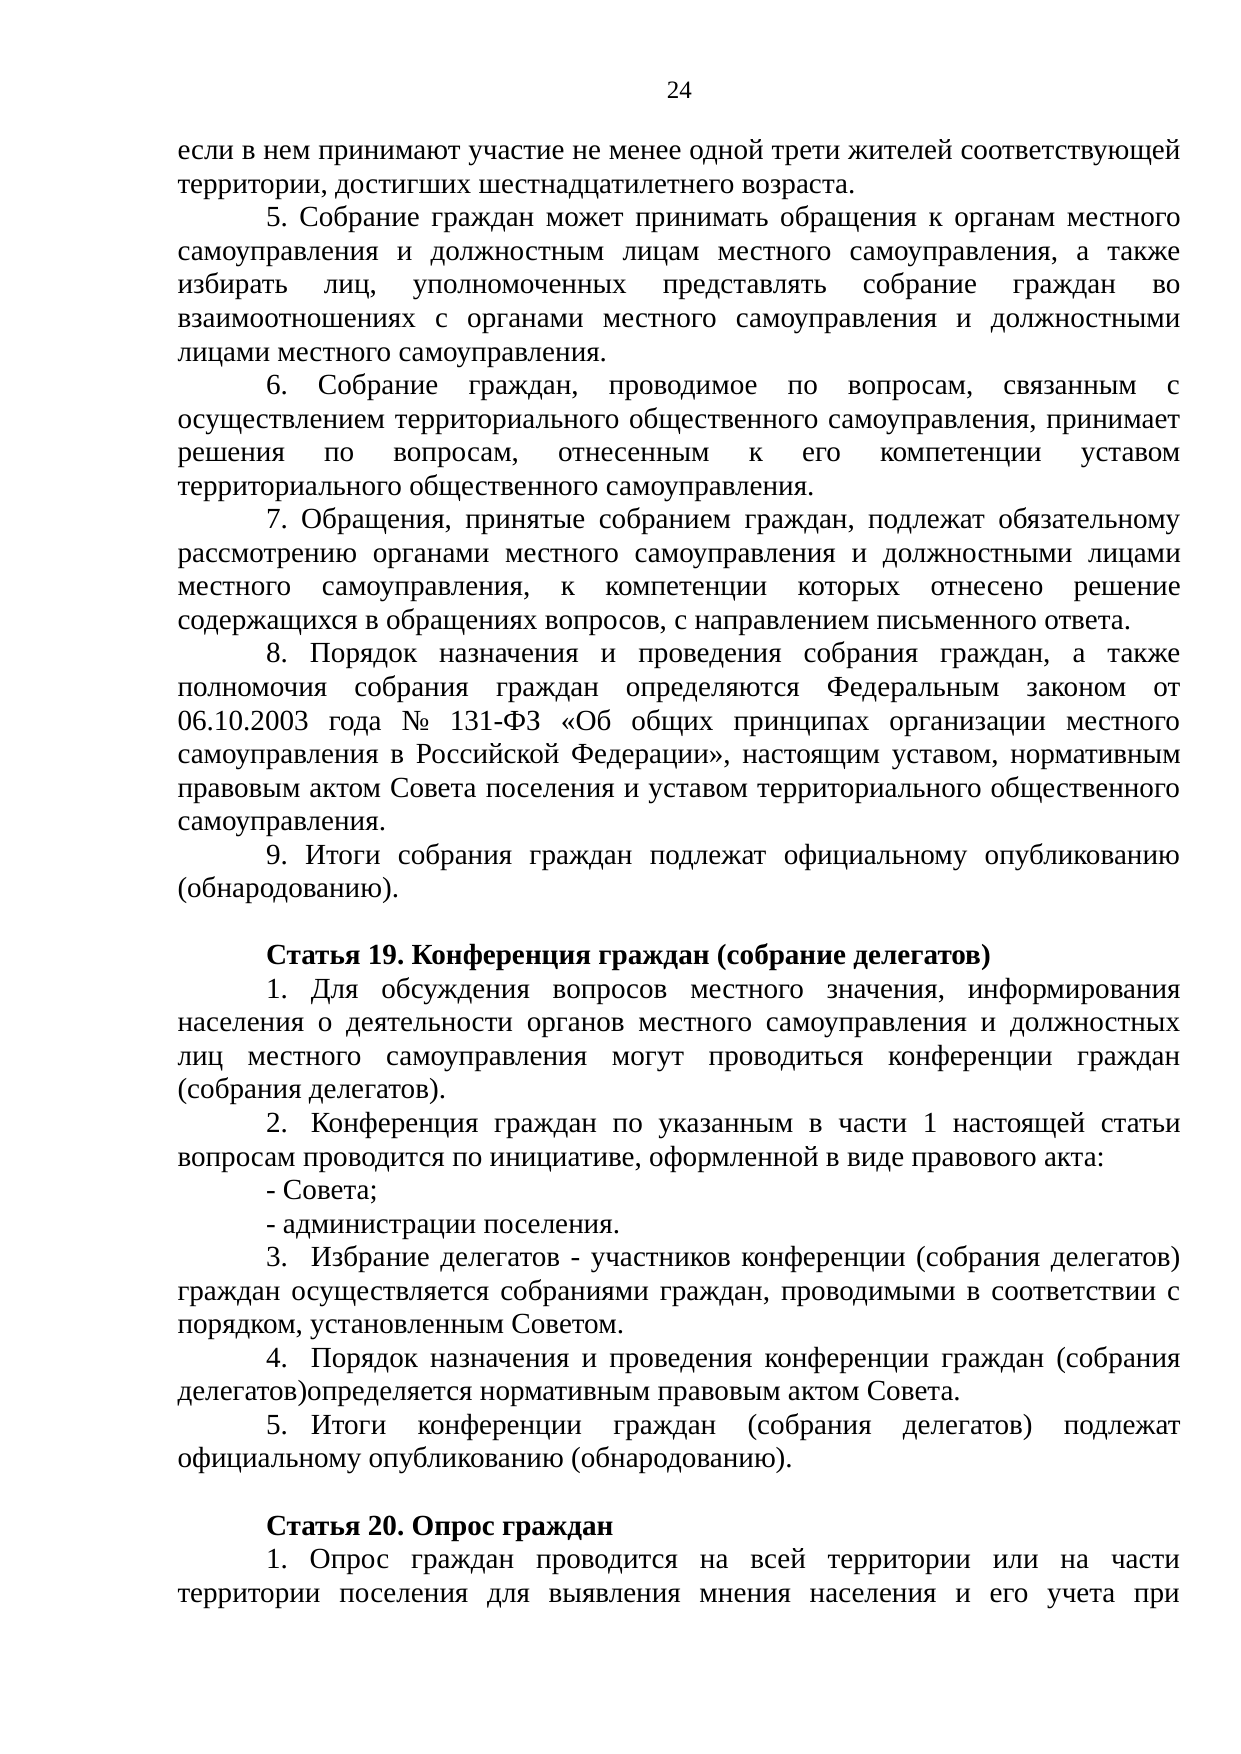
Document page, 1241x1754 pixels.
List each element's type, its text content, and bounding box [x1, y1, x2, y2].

text 8. Порядок назначения и проведения собрания граждан, а также полномочия собрания граждан определяются Федеральным законом от 06.10.2003 года № 131-ФЗ «Об общих принципах организации местного самоуправления в Российской Федерации», настоящим уставом, нормативным правовым актом Совета поселения и уставом территориального общественного самоуправления. [177, 636, 1181, 837]
text - Совета; [177, 1172, 1181, 1206]
text Статья 19. Конференция граждан (собрание делегатов) [177, 937, 1181, 971]
text Статья 20. Опрос граждан [177, 1508, 1181, 1541]
list Избрание делегатов - участников конференции (собрания делегатов) граждан осуществляется собраниями граждан, проводимыми в соответствии с порядком, установленным Советом. [177, 1239, 1181, 1340]
subtitle - администрации поселения. [177, 1206, 1181, 1239]
list Порядок назначения и проведения конференции граждан (собрания делегатов)определяется нормативным правовым актом Совета. [177, 1340, 1181, 1407]
list Итоги конференции граждан (собрания делегатов) подлежат официальному опубликованию (обнародованию). [177, 1407, 1181, 1474]
text 5. Собрание граждан может принимать обращения к органам местного самоуправления и должностным лицам местного самоуправления, а также избирать лиц, уполномоченных представлять собрание граждан во взаимоотношениях с органами местного самоуправления и должностными лицами местного самоуправления. [177, 199, 1181, 367]
list Для обсуждения вопросов местного значения, информирования населения о деятельности органов местного самоуправления и должностных лиц местного самоуправления могут проводиться конференции граждан (собрания делегатов). [177, 971, 1181, 1105]
text 9. Итоги собрания граждан подлежат официальному опубликованию (обнародованию). [177, 837, 1181, 904]
list Конференция граждан по указанным в части 1 настоящей статьи вопросам проводится по инициативе, оформленной в виде правового акта: [177, 1105, 1181, 1172]
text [177, 1541, 1181, 1608]
text 7. Обращения, принятые собранием граждан, подлежат обязательному рассмотрению органами местного самоуправления и должностными лицами местного самоуправления, к компетенции которых отнесено решение содержащихся в обращениях вопросов, с направлением письменного ответа. [177, 501, 1181, 636]
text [177, 132, 1181, 199]
text 6. Собрание граждан, проводимое по вопросам, связанным с осуществлением территориального общественного самоуправления, принимает решения по вопросам, отнесенным к его компетенции уставом территориального общественного самоуправления. [177, 367, 1181, 501]
